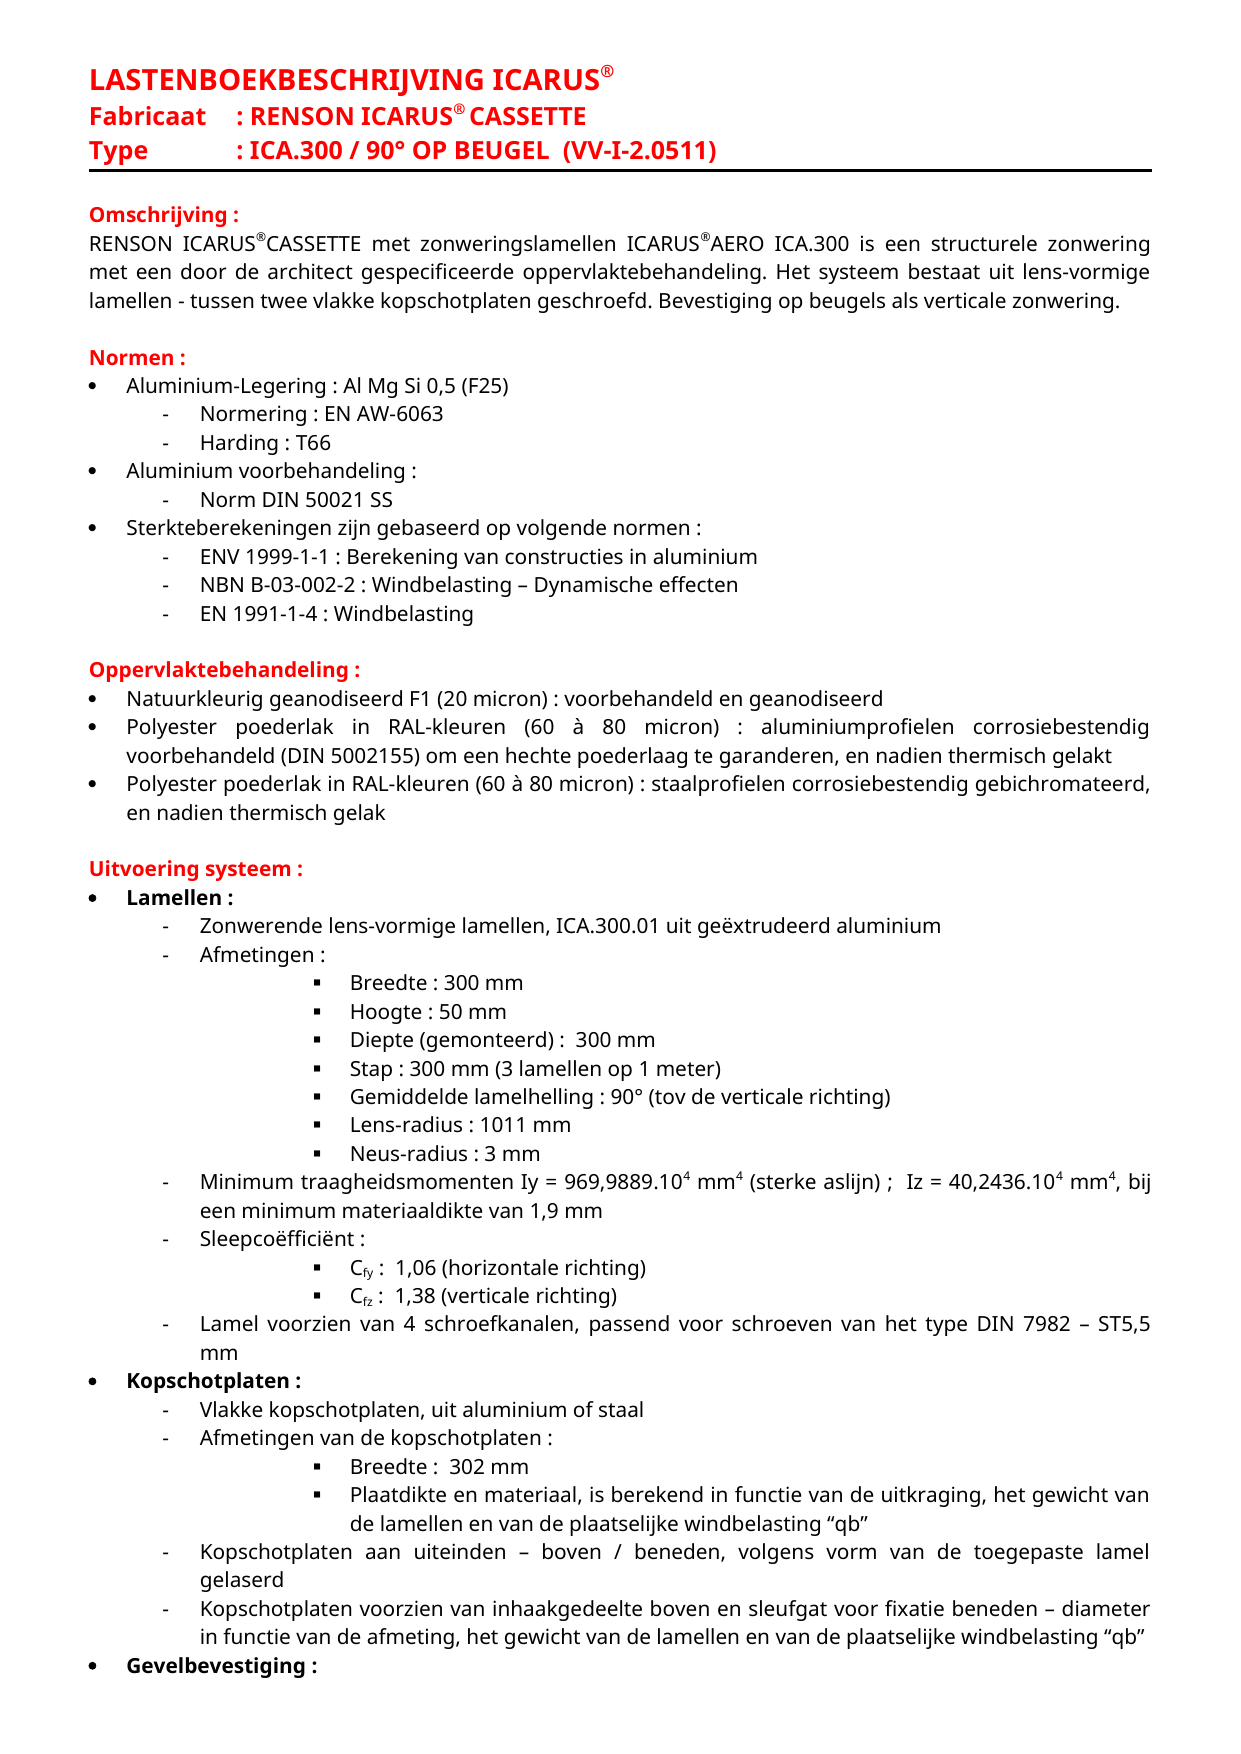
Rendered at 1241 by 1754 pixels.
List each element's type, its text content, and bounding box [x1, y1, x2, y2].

list Afmetingen van de kopschotplaten : [162, 1423, 1152, 1452]
text RENSON ICARUS®CASSETTE met zonweringslamellen ICARUS®AERO ICA.300 is een structurele zonwering met een door de architect gespecificeerde oppervlaktebehandeling. Het systeem bestaat uit lens-vormige lamellen - tussen twee vlakke kopschotplaten geschroefd. Bevestiging op beugels als verticale zonwering. [89, 229, 1152, 314]
list Sterkteberekeningen zijn gebaseerd op volgende normen : [89, 513, 1152, 542]
list Harding : T66 [162, 428, 1152, 456]
text Oppervlaktebehandeling : [89, 656, 1152, 684]
list Sleepcoëfficiënt : [162, 1224, 1152, 1253]
list Normering : EN AW-6063 [162, 399, 1152, 428]
list Aluminium-Legering : Al Mg Si 0,5 (F25) [89, 371, 1152, 399]
list Gemiddelde lamelhelling : 90° (tov de verticale richting) [312, 1082, 1152, 1111]
list Zonwerende lens-vormige lamellen, ICA.300.01 uit geëxtrudeerd aluminium [162, 911, 1152, 940]
list Plaatdikte en materiaal, is berekend in functie van de uitkraging, het gewicht van de lamellen en van de plaatselijke windbelasting “qb” [312, 1480, 1152, 1537]
text Type : ICA.300 / 90° OP BEUGEL (VV-I-2.0511) [89, 133, 1152, 169]
list Stap : 300 mm (3 lamellen op 1 meter) [312, 1054, 1152, 1082]
text Uitvoering systeem : [89, 854, 1152, 883]
list Vlakke kopschotplaten, uit aluminium of staal [162, 1395, 1152, 1423]
list Kopschotplaten : [89, 1366, 1152, 1395]
list Afmetingen : [162, 940, 1152, 968]
list Cfy : 1,06 (horizontale richting) [312, 1253, 1152, 1281]
list Kopschotplaten voorzien van inhaakgedeelte boven en sleufgat voor fixatie beneden – diameter in functie van de afmeting, het gewicht van de lamellen en van de plaatselijke windbelasting “qb” [162, 1594, 1152, 1651]
list Aluminium voorbehandeling : [89, 456, 1152, 485]
list Breedte : 300 mm [312, 968, 1152, 997]
list ENV 1999-1-1 : Berekening van constructies in aluminium [162, 542, 1152, 570]
text LASTENBOEKBESCHRIJVING ICARUS® [89, 59, 1152, 99]
list Gevelbevestiging : [89, 1651, 1152, 1679]
list Lamel voorzien van 4 schroefkanalen, passend voor schroeven van het type DIN 7982 – ST5,5 mm [162, 1309, 1152, 1366]
list Lens-radius : 1011 mm [312, 1111, 1152, 1139]
list Natuurkleurig geanodiseerd F1 (20 micron) : voorbehandeld en geanodiseerd [89, 684, 1152, 712]
list EN 1991-1-4 : Windbelasting [162, 599, 1152, 627]
list Lamellen : [89, 883, 1152, 911]
list NBN B-03-002-2 : Windbelasting – Dynamische effecten [162, 570, 1152, 599]
text Fabricaat : RENSON ICARUS® CASSETTE [89, 99, 1152, 133]
list Polyester poederlak in RAL-kleuren (60 à 80 micron) : staalprofielen corrosiebestendig gebichromateerd, en nadien thermisch gelak [89, 769, 1152, 826]
list Norm DIN 50021 SS [162, 485, 1152, 513]
list Neus-radius : 3 mm [312, 1139, 1152, 1167]
list Kopschotplaten aan uiteinden – boven / beneden, volgens vorm van de toegepaste lamel gelaserd [162, 1537, 1152, 1594]
list Hoogte : 50 mm [312, 997, 1152, 1025]
list Breedte : 302 mm [312, 1452, 1152, 1480]
list Minimum traagheidsmomenten Iy = 969,9889.104 mm4 (sterke aslijn) ; Iz = 40,2436.104 mm4, bij een minimum materiaaldikte van 1,9 mm [162, 1167, 1152, 1224]
list Polyester poederlak in RAL-kleuren (60 à 80 micron) : aluminiumprofielen corrosiebestendig voorbehandeld (DIN 5002155) om een hechte poederlaag te garanderen, en nadien thermisch gelakt [89, 712, 1152, 769]
text Normen : [89, 343, 1152, 371]
text Omschrijving : [89, 201, 1152, 229]
list Diepte (gemonteerd) : 300 mm [312, 1025, 1152, 1054]
list Cfz : 1,38 (verticale richting) [312, 1281, 1152, 1309]
